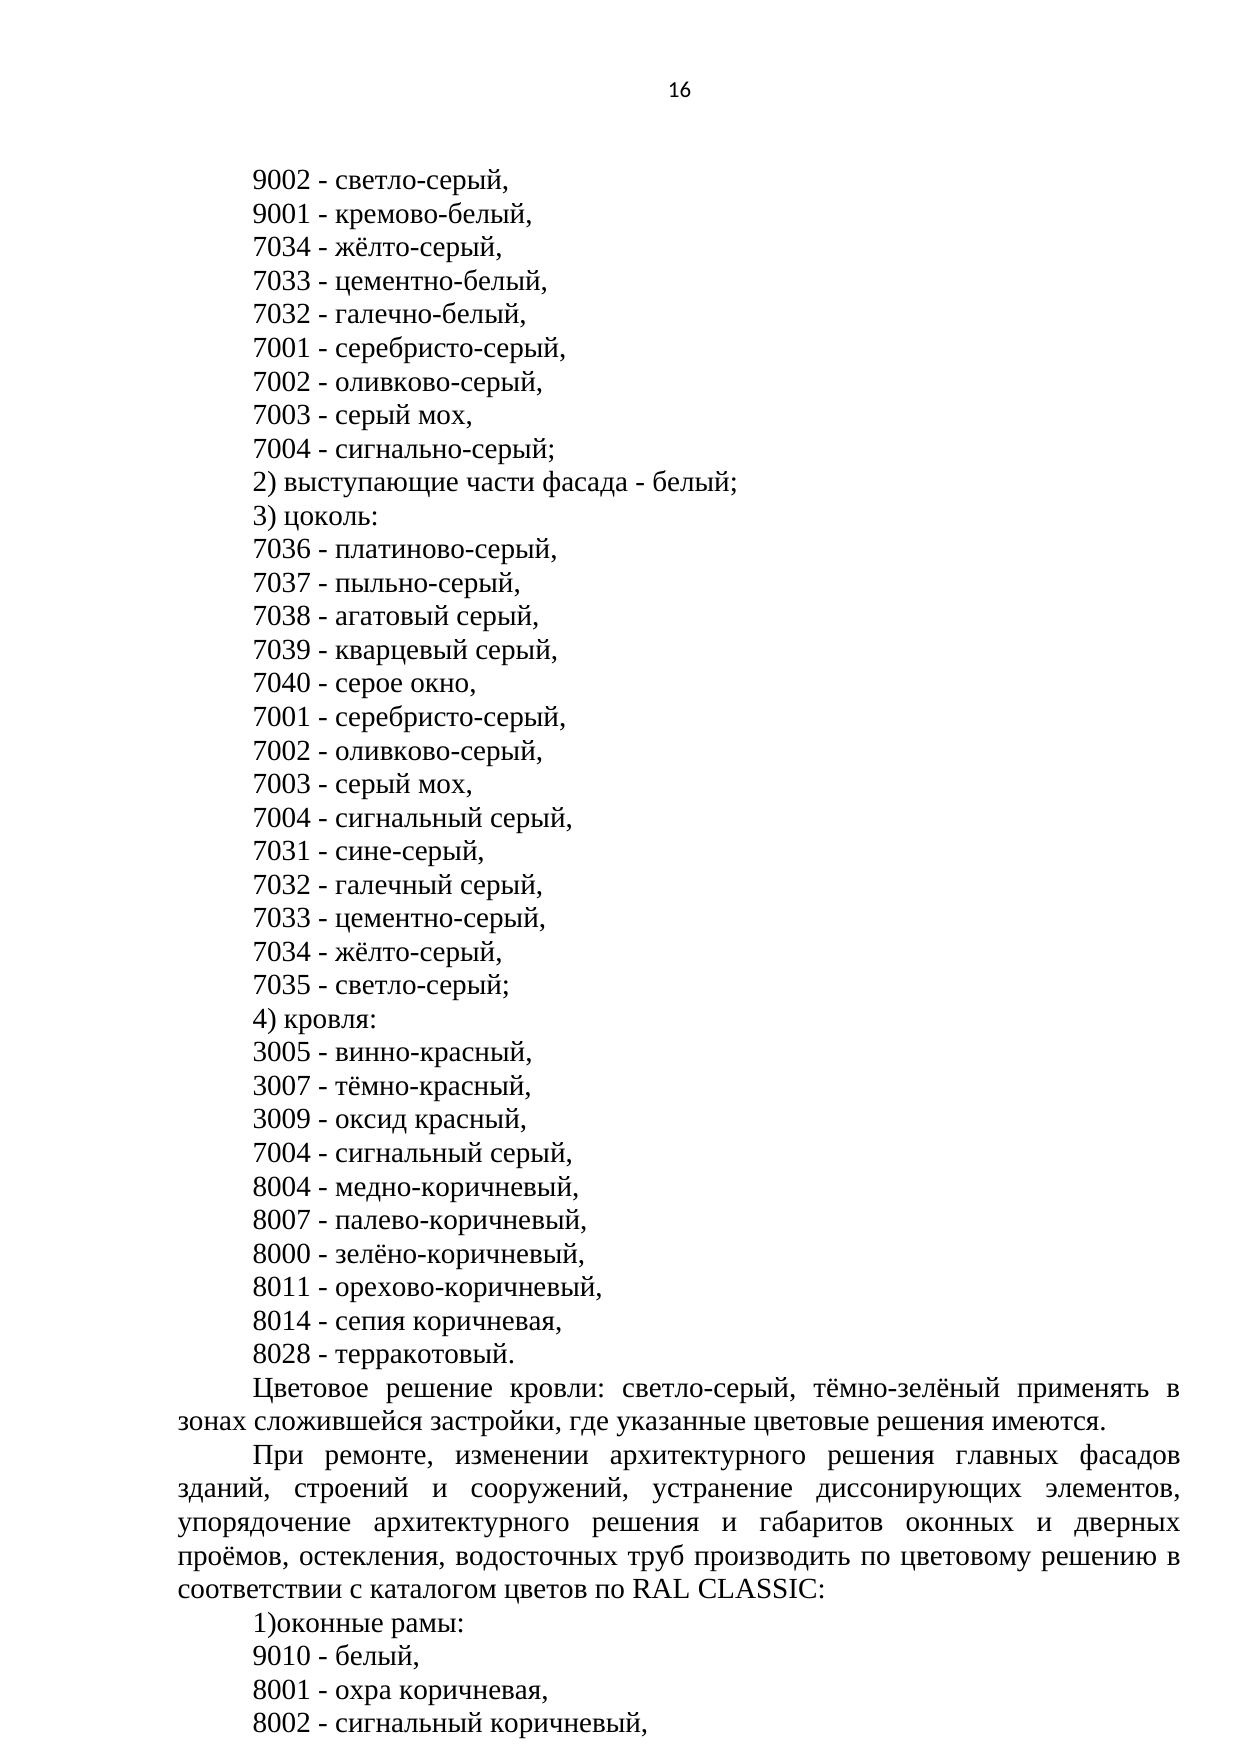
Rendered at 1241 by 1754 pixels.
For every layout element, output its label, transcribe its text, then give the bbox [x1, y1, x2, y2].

text 3005 - винно-красный, [177, 1034, 1181, 1068]
text 7002 - оливково-серый, [177, 733, 1181, 766]
text 9002 - светло-серый, [177, 162, 1181, 196]
text 3) цоколь: [177, 498, 1181, 531]
text 7003 - серый мох, [177, 397, 1181, 431]
text 7039 - кварцевый серый, [177, 632, 1181, 666]
text 7040 - серое окно, [177, 666, 1181, 699]
text 8001 - охра коричневая, [177, 1672, 1181, 1705]
text 7034 - жёлто-серый, [177, 934, 1181, 967]
text 9001 - кремово-белый, [177, 196, 1181, 229]
text 9010 - белый, [177, 1638, 1181, 1672]
text 7001 - серебристо-серый, [177, 330, 1181, 364]
text 8028 - терракотовый. [177, 1336, 1181, 1370]
text 7035 - светло-серый; [177, 967, 1181, 1001]
text 7032 - галечно-белый, [177, 297, 1181, 330]
text 8002 - сигнальный коричневый, [177, 1705, 1181, 1739]
text 8007 - палево-коричневый, [177, 1202, 1181, 1236]
text 8014 - сепия коричневая, [177, 1303, 1181, 1336]
text 7033 - цементно-белый, [177, 263, 1181, 297]
text 7031 - сине-серый, [177, 833, 1181, 867]
text 7003 - серый мох, [177, 766, 1181, 800]
text 7033 - цементно-серый, [177, 900, 1181, 934]
text 7002 - оливково-серый, [177, 364, 1181, 397]
text 4) кровля: [177, 1001, 1181, 1034]
text 7001 - серебристо-серый, [177, 699, 1181, 733]
text 7038 - агатовый серый, [177, 598, 1181, 632]
text 7004 - сигнальный серый, [177, 800, 1181, 833]
text 7004 - сигнально-серый; [177, 431, 1181, 464]
text 2) выступающие части фасада - белый; [177, 464, 1181, 498]
text Цветовое решение кровли: светло-серый, тёмно-зелёный применять в зонах сложившейся застройки, где указанные цветовые решения имеются. [177, 1370, 1181, 1437]
text 3007 - тёмно-красный, [177, 1068, 1181, 1102]
text 7037 - пыльно-серый, [177, 565, 1181, 598]
text 7004 - сигнальный серый, [177, 1135, 1181, 1169]
text При ремонте, изменении архитектурного решения главных фасадов зданий, строений и сооружений, устранение диссонирующих элементов, упорядочение архитектурного решения и габаритов оконных и дверных проёмов, остекления, водосточных труб производить по цветовому решению в соответствии с каталогом цветов по RAL CLASSIC: [177, 1437, 1181, 1605]
text 8011 - орехово-коричневый, [177, 1269, 1181, 1303]
text 7032 - галечный серый, [177, 867, 1181, 900]
text 8004 - медно-коричневый, [177, 1169, 1181, 1202]
text 1)оконные рамы: [177, 1605, 1181, 1638]
text 7036 - платиново-серый, [177, 531, 1181, 565]
text 3009 - оксид красный, [177, 1102, 1181, 1135]
text 8000 - зелёно-коричневый, [177, 1236, 1181, 1269]
text 7034 - жёлто-серый, [177, 229, 1181, 263]
